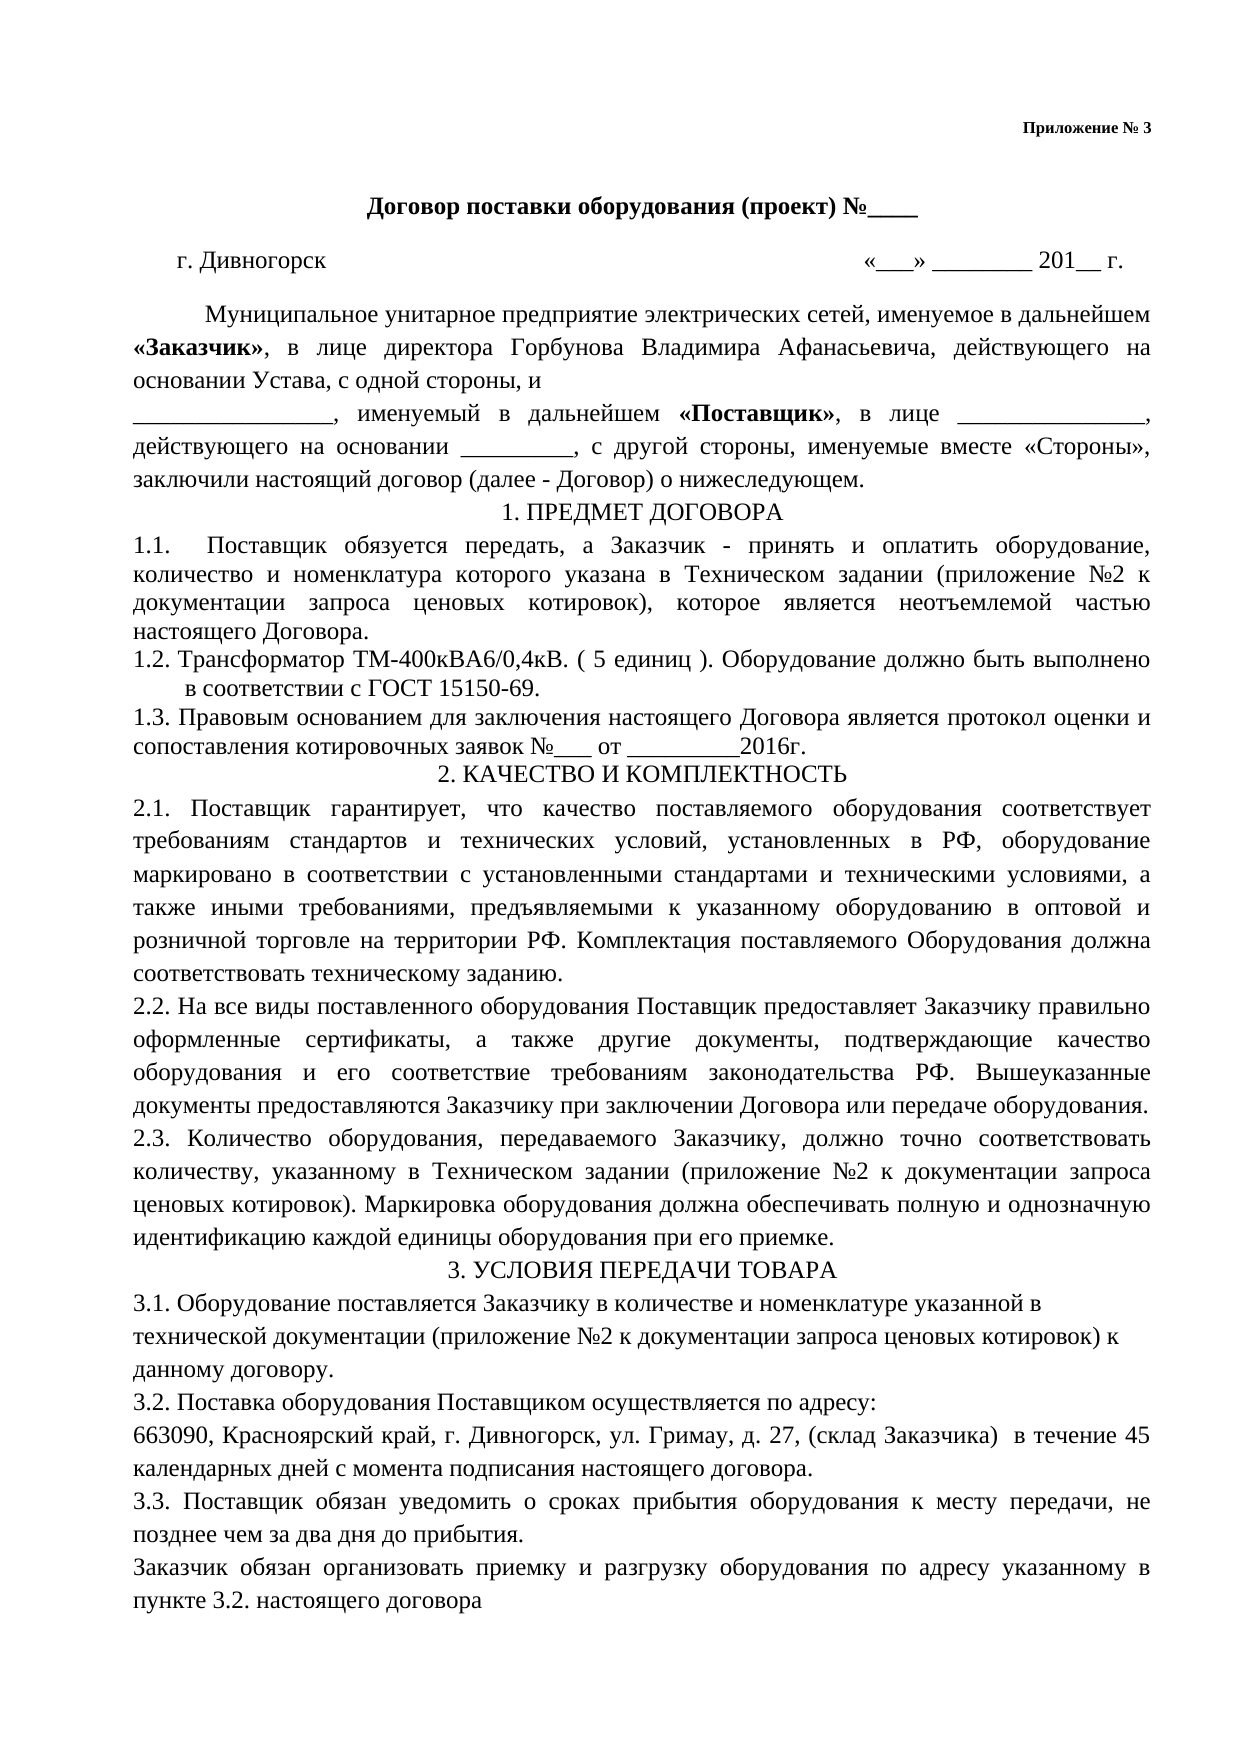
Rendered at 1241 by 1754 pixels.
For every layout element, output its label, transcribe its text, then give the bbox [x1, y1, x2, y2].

text 2.1. Поставщик гарантирует, что качество поставляемого оборудования соответствует требованиям стандартов и технических условий, установленных в РФ, оборудование маркировано в соответствии с установленными стандартами и техническими условиями, а также иными требованиями, предъявляемыми к указанному оборудованию в оптовой и розничной торговле на территории РФ. Комплектация поставляемого Оборудования должна соответствовать техническому заданию. [133, 793, 1152, 986]
list Трансформатор ТМ-400кВА6/0,4кВ. ( 5 единиц ). Оборудование должно быть выполнено в соответствии с ГОСТ 15150-69. [133, 645, 1152, 702]
text 2.2. На все виды поставленного оборудования Поставщик предоставляет Заказчику правильно оформленные сертификаты, а также другие документы, подтверждающие качество оборудования и его соответствие требованиям законодательства РФ. Вышеуказанные документы предоставляются Заказчику при заключении Договора или передаче оборудования. [133, 991, 1152, 1118]
text 663090, Красноярский край, г. Дивногорск, ул. Гримау, д. 27, (склад Заказчика) в течение 45 календарных дней с момента подписания настоящего договора. [133, 1420, 1152, 1482]
text Приложение № 3 [133, 118, 1152, 137]
text Договор поставки оборудования (проект) №____ [133, 191, 1152, 220]
text 3. УСЛОВИЯ ПЕРЕДАЧИ ТОВАРА [133, 1255, 1152, 1284]
text 2. КАЧЕСТВО И КОМПЛЕКТНОСТЬ [133, 759, 1152, 788]
text ________________, именуемый в дальнейшем «Поставщик», в лице _______________, действующего на основании _________, с другой стороны, именуемые вместе «Стороны», заключили настоящий договор (далее - Договор) о нижеследующем. [133, 398, 1152, 493]
text Заказчик обязан организовать приемку и разгрузку оборудования по адресу указанному в пункте 3.2. настоящего договора [133, 1552, 1152, 1614]
list Поставщик обязуется передать, а Заказчик - принять и оплатить оборудование, количество и номенклатура которого указана в Техническом задании (приложение №2 к документации запроса ценовых котировок), которое является неотъемлемой частью настоящего Договора. [133, 530, 1152, 645]
text Муниципальное унитарное предприятие электрических сетей, именуемое в дальнейшем «Заказчик», в лице директора Горбунова Владимира Афанасьевича, действующего на основании Устава, с одной стороны, и [133, 299, 1152, 394]
text 1. ПРЕДМЕТ ДОГОВОРА [133, 497, 1152, 526]
text 2.3. Количество оборудования, передаваемого Заказчику, должно точно соответствовать количеству, указанному в Техническом задании (приложение №2 к документации запроса ценовых котировок). Маркировка оборудования должна обеспечивать полную и однозначную идентификацию каждой единицы оборудования при его приемке. [133, 1123, 1152, 1251]
text 3.3. Поставщик обязан уведомить о сроках прибытия оборудования к месту передачи, не позднее чем за два дня до прибытия. [133, 1486, 1152, 1548]
text 3.2. Поставка оборудования Поставщиком осуществляется по адресу: [133, 1387, 1152, 1416]
text 1.3. Правовым основанием для заключения настоящего Договора является протокол оценки и сопоставления котировочных заявок №___ от _________2016г. [133, 702, 1152, 759]
text г. Дивногорск «___» ________ 201__ г. [133, 245, 1152, 274]
text 3.1. Оборудование поставляется Заказчику в количестве и номенклатуре указанной в технической документации (приложение №2 к документации запроса ценовых котировок) к данному договору. [133, 1288, 1152, 1383]
